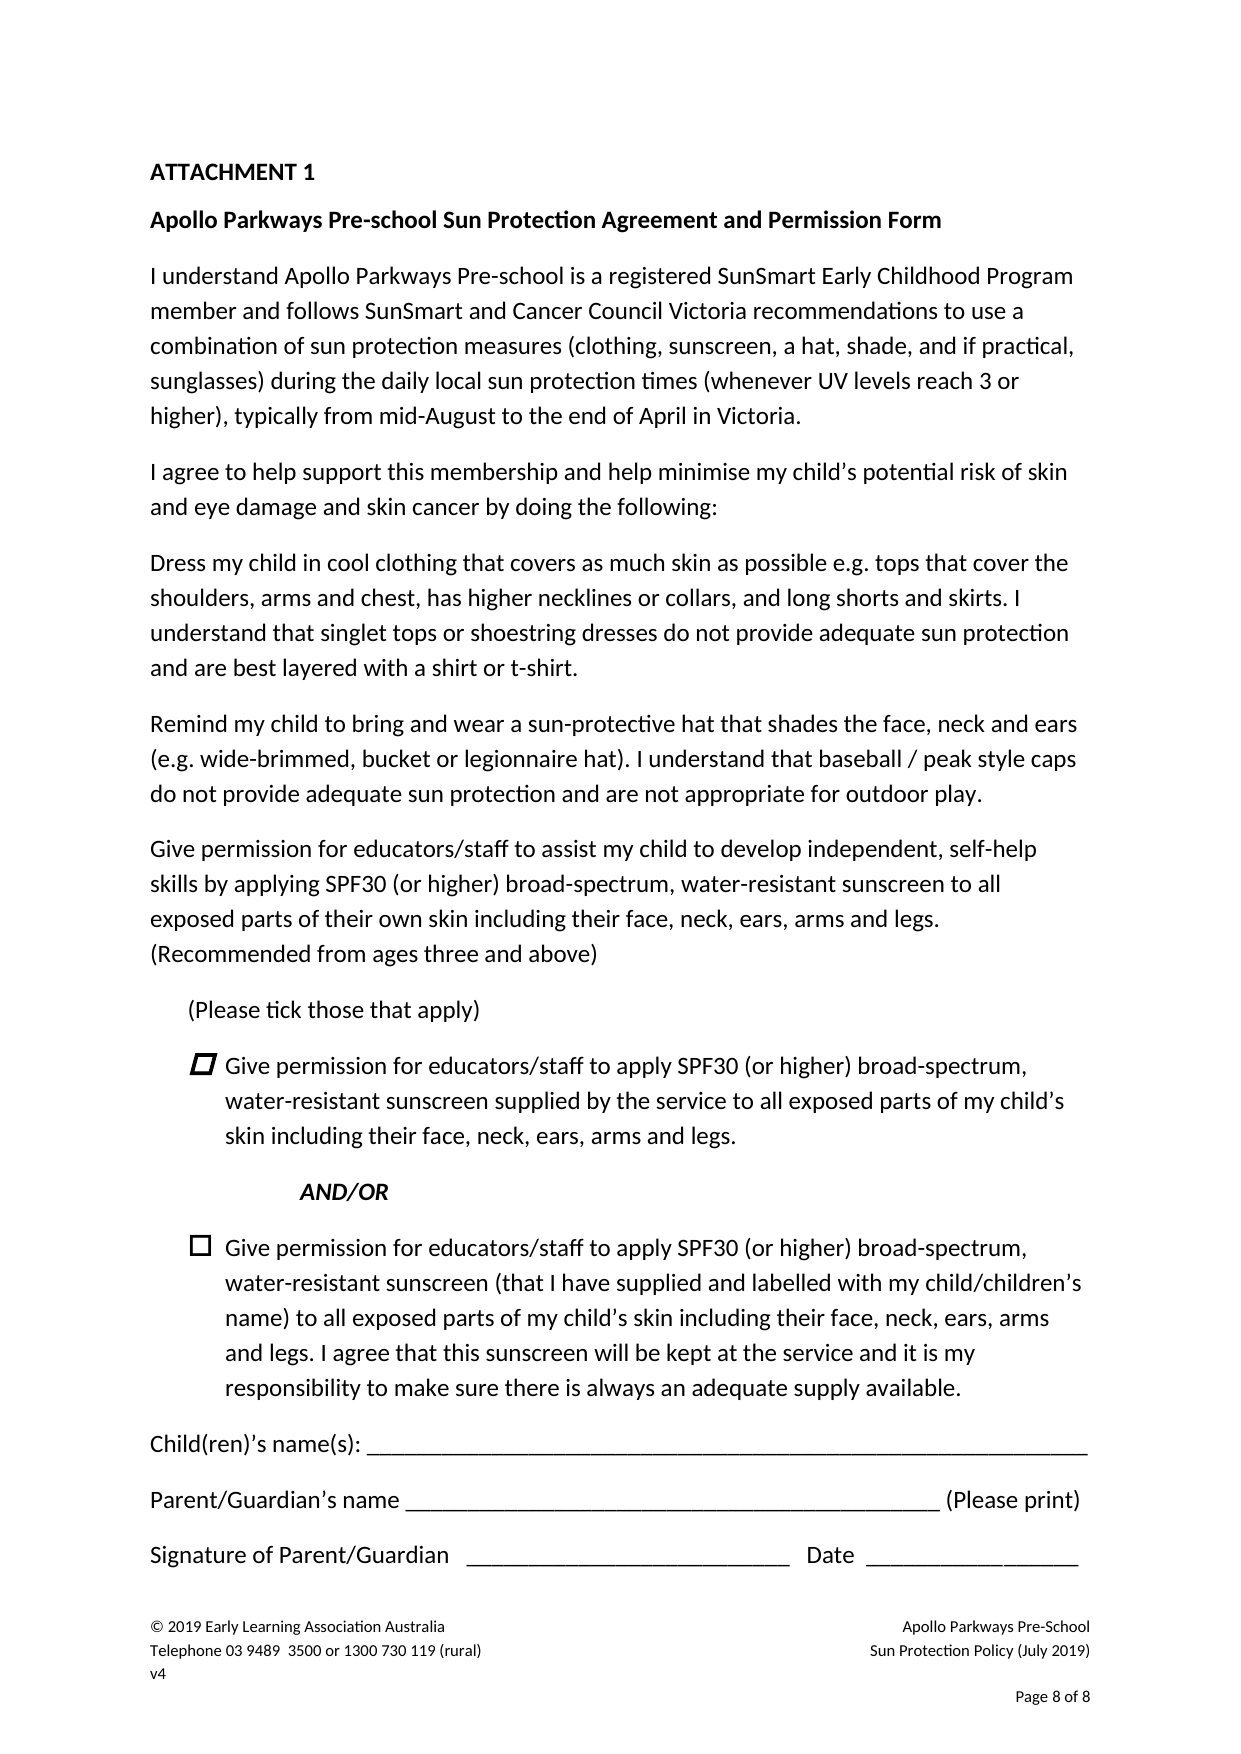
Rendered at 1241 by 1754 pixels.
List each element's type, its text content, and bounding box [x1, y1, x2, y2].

list AND/OR [300, 1176, 1090, 1207]
text I agree to help support this membership and help minimise my child’s potential risk of skin and eye damage and skin cancer by doing the following: [150, 456, 1090, 522]
text (Please tick those that apply) [187, 994, 1090, 1025]
text Give permission for educators/staff to assist my child to develop independent, self-help skills by applying SPF30 (or higher) broad-spectrum, water-resistant sunscreen to all exposed parts of their own skin including their face, neck, ears, arms and legs. (Recommended from ages three and above) [150, 834, 1090, 969]
text Signature of Parent/Guardian __________________________ Date _________________ [150, 1540, 1090, 1570]
list Give permission for educators/staff to apply SPF30 (or higher) broad-spectrum, water-resistant sunscreen supplied by the service to all exposed parts of my child’s skin including their face, neck, ears, arms and legs. [187, 1050, 1090, 1151]
text ATTACHMENT 1 [150, 156, 1090, 187]
text Parent/Guardian’s name ___________________________________________ (Please print) [150, 1484, 1090, 1514]
text Dress my child in cool clothing that covers as much skin as possible e.g. tops that cover the shoulders, arms and chest, has higher necklines or collars, and long shorts and skirts. I understand that singlet tops or shoestring dresses do not provide adequate sun protection and are best layered with a shirt or t-shirt. [150, 547, 1090, 682]
text I understand Apollo Parkways Pre-school is a registered SunSmart Early Childhood Program member and follows SunSmart and Cancer Council Victoria recommendations to use a combination of sun protection measures (clothing, sunscreen, a hat, shade, and if practical, sunglasses) during the daily local sun protection times (whenever UV levels reach 3 or higher), typically from mid-August to the end of April in Victoria. [150, 260, 1090, 431]
text Apollo Parkways Pre-school Sun Protection Agreement and Permission Form [150, 204, 1090, 235]
text Remind my child to bring and wear a sun-protective hat that shades the face, neck and ears (e.g. wide-brimmed, bucket or legionnaire hat). I understand that baseball / peak style caps do not provide adequate sun protection and are not appropriate for outdoor play. [150, 708, 1090, 808]
list Give permission for educators/staff to apply SPF30 (or higher) broad-spectrum, water-resistant sunscreen (that I have supplied and labelled with my child/children’s name) to all exposed parts of my child’s skin including their face, neck, ears, arms and legs. I agree that this sunscreen will be kept at the service and it is my responsibility to make sure there is always an adequate supply available. [187, 1232, 1090, 1403]
text Child(ren)’s name(s): __________________________________________________________ [150, 1428, 1090, 1458]
